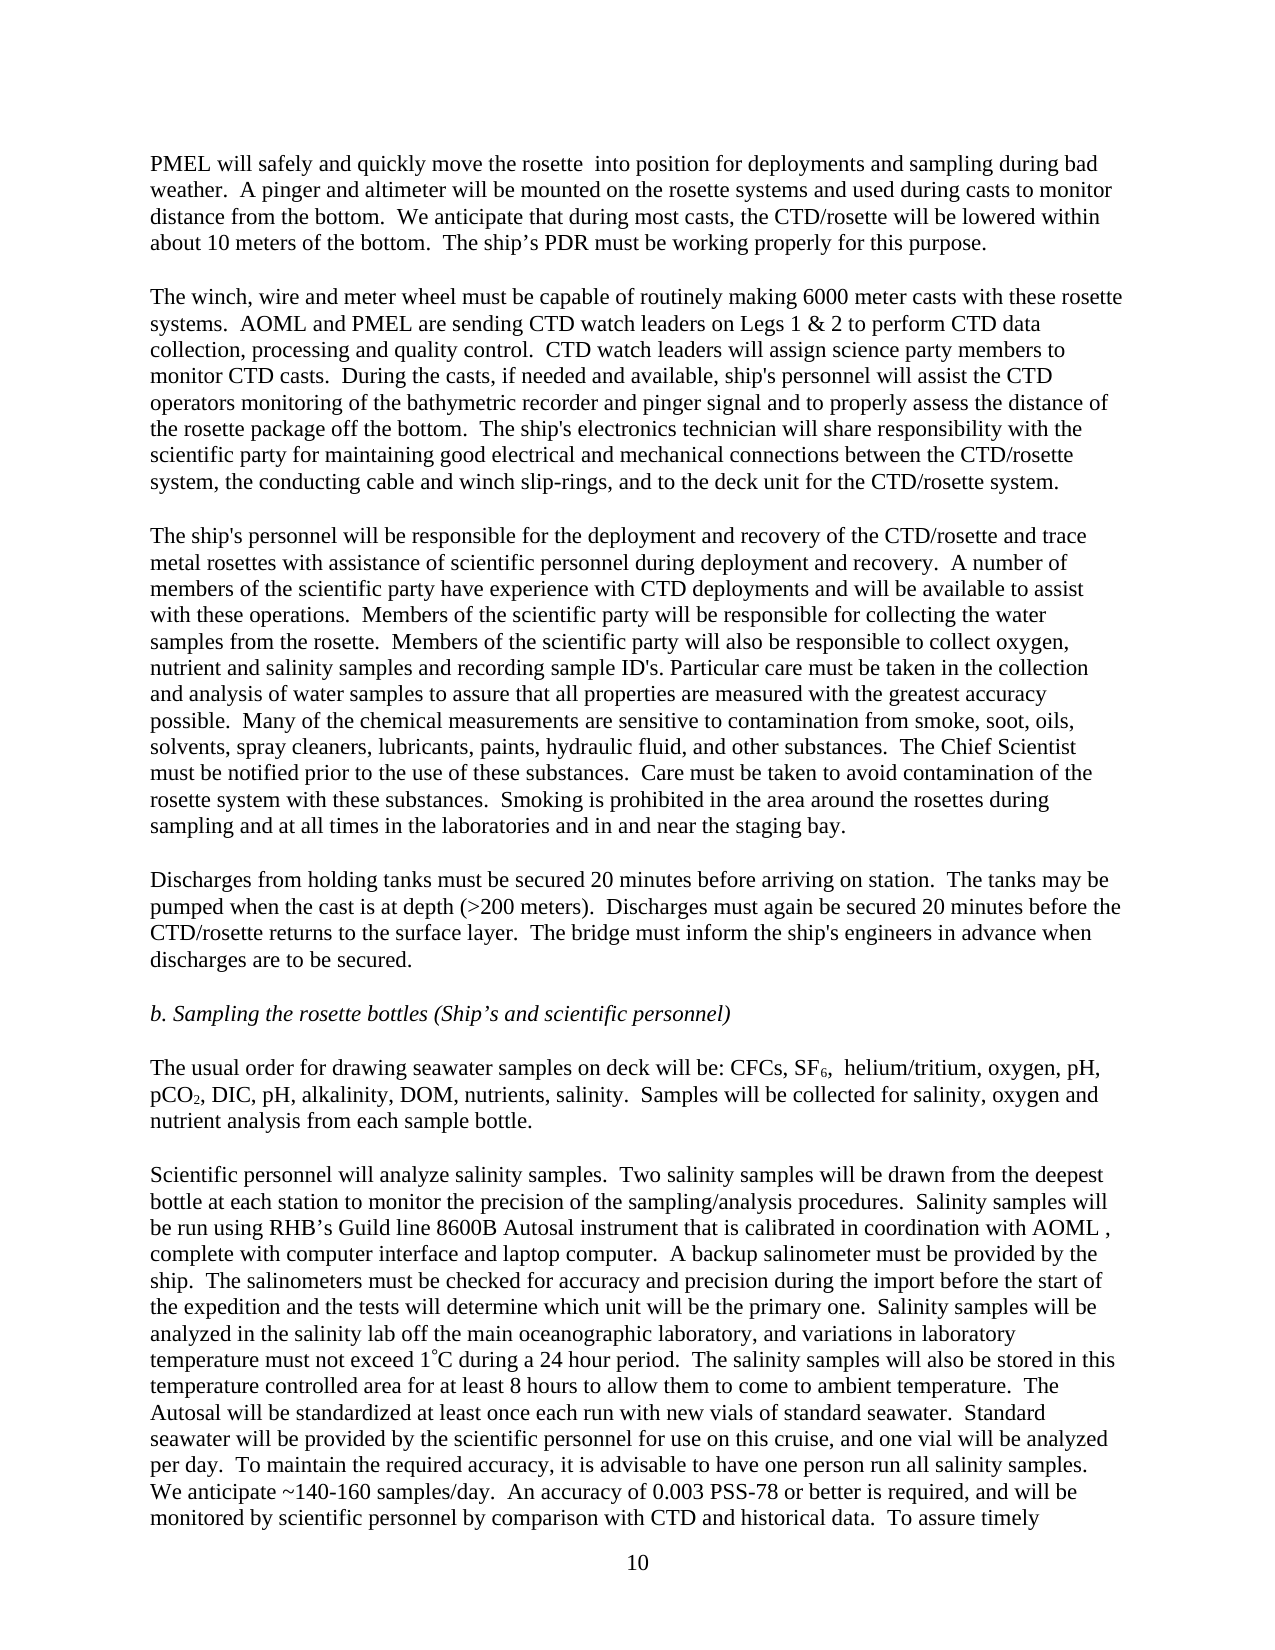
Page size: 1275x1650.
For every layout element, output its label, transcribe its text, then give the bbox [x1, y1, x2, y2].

text b. Sampling the rosette bottles (Ship’s and scientific personnel) [150, 1000, 1125, 1026]
text The ship's personnel will be responsible for the deployment and recovery of the CTD/rosette and trace metal rosettes with assistance of scientific personnel during deployment and recovery. A number of members of the scientific party have experience with CTD deployments and will be available to assist with these operations. Members of the scientific party will be responsible for collecting the water samples from the rosette. Members of the scientific party will also be responsible to collect oxygen, nutrient and salinity samples and recording sample ID's. Particular care must be taken in the collection and analysis of water samples to assure that all properties are measured with the greatest accuracy possible. Many of the chemical measurements are sensitive to contamination from smoke, soot, oils, solvents, spray cleaners, lubricants, paints, hydraulic fluid, and other substances. The Chief Scientist must be notified prior to the use of these substances. Care must be taken to avoid contamination of the rosette system with these substances. Smoking is prohibited in the area around the rosettes during sampling and at all times in the laboratories and in and near the staging bay. [150, 522, 1125, 838]
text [150, 1161, 1125, 1530]
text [150, 150, 1125, 255]
text The winch, wire and meter wheel must be capable of routinely making 6000 meter casts with these rosette systems. AOML and PMEL are sending CTD watch leaders on Legs 1 & 2 to perform CTD data collection, processing and quality control. CTD watch leaders will assign science party members to monitor CTD casts. During the casts, if needed and available, ship's personnel will assist the CTD operators monitoring of the bathymetric recorder and pinger signal and to properly assess the distance of the rosette package off the bottom. The ship's electronics technician will share responsibility with the scientific party for maintaining good electrical and mechanical connections between the CTD/rosette system, the conducting cable and winch slip-rings, and to the deck unit for the CTD/rosette system. [150, 283, 1125, 494]
text The usual order for drawing seawater samples on deck will be: CFCs, SF6, helium/tritium, oxygen, pH, pCO2, DIC, pH, alkalinity, DOM, nutrients, salinity. Samples will be collected for salinity, oxygen and nutrient analysis from each sample bottle. [150, 1054, 1125, 1133]
text Discharges from holding tanks must be secured 20 minutes before arriving on station. The tanks may be pumped when the cast is at depth (>200 meters). Discharges must again be secured 20 minutes before the CTD/rosette returns to the surface layer. The bridge must inform the ship's engineers in advance when discharges are to be secured. [150, 867, 1125, 972]
